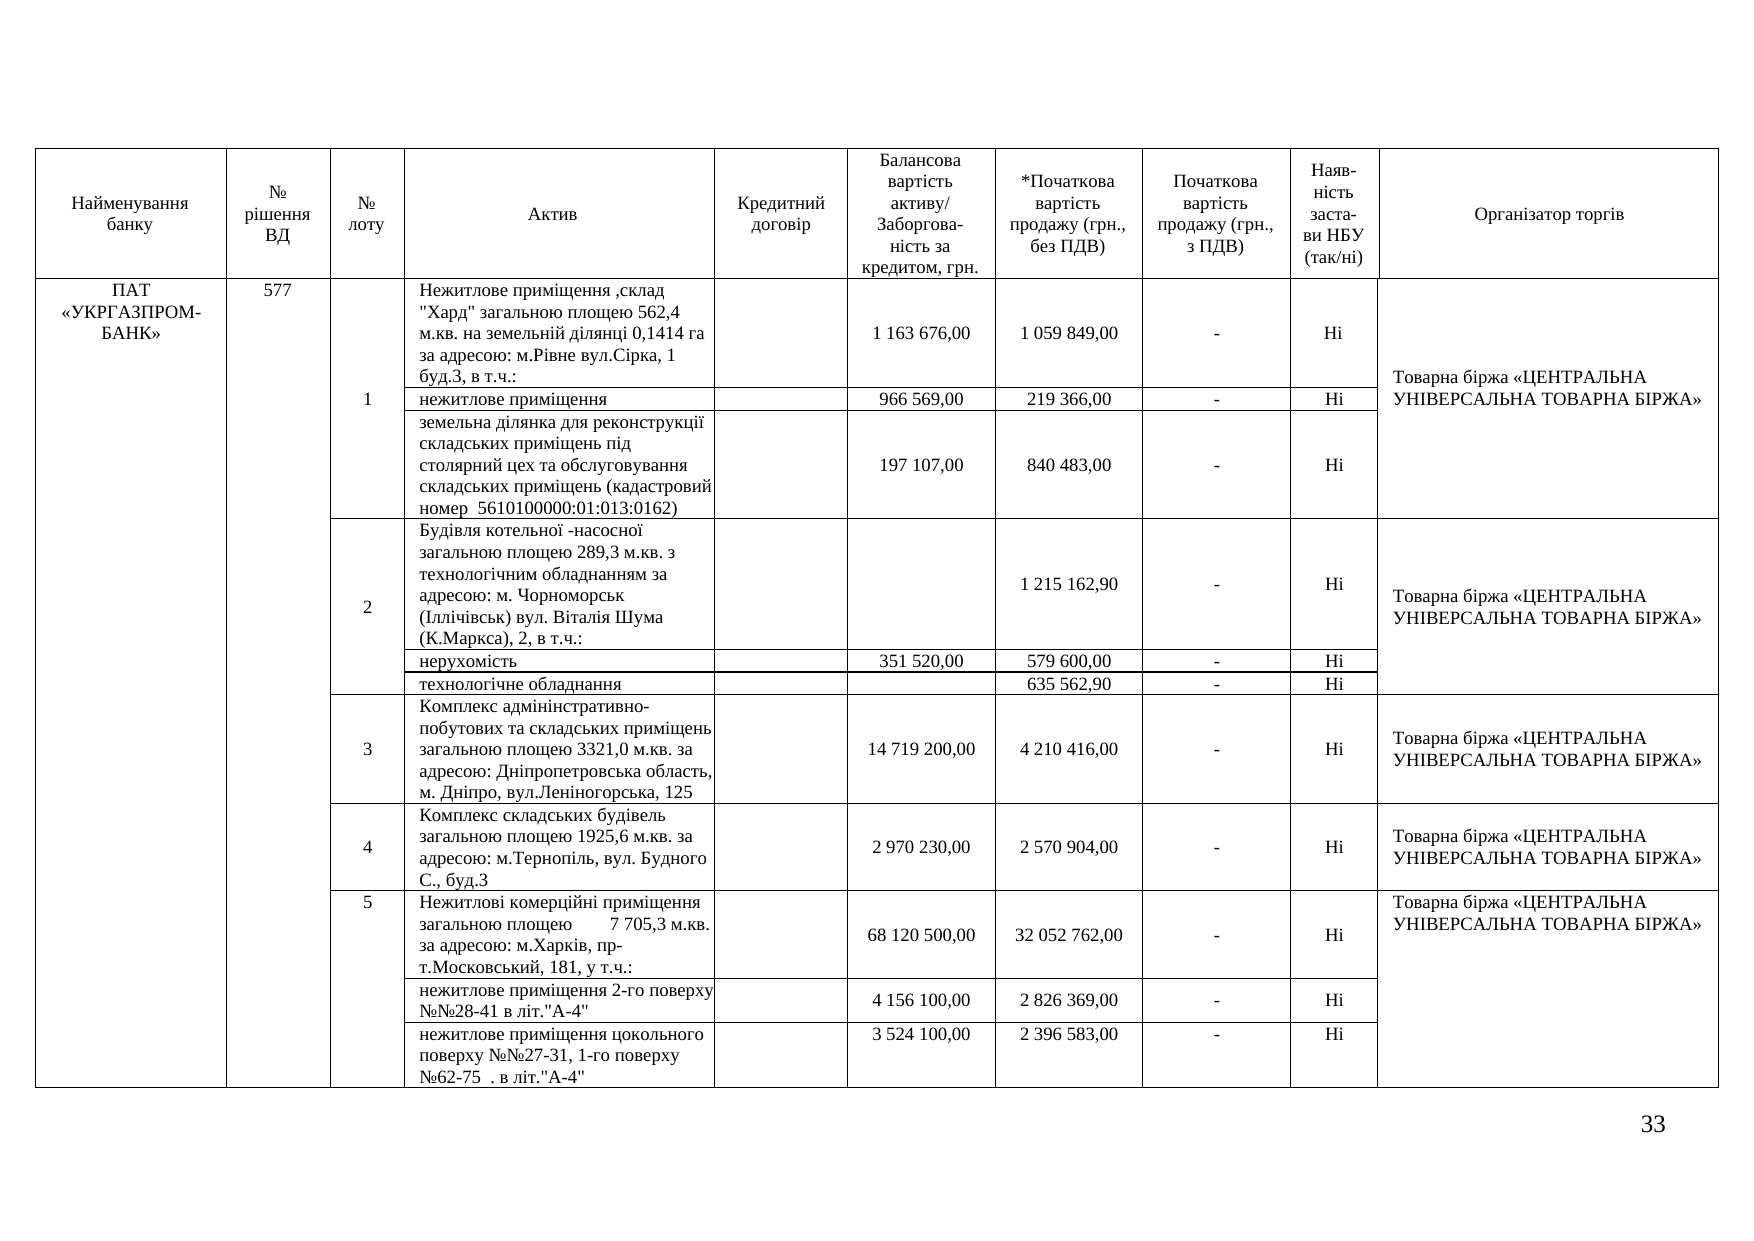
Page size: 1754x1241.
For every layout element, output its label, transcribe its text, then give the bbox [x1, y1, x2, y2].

table_cell [715, 695, 847, 803]
table_cell [715, 673, 847, 694]
table_cell 1 163 676,00 [848, 279, 995, 387]
table_cell 966 569,00 [848, 388, 995, 409]
table_header Організатор торгів [1380, 149, 1718, 278]
table_cell Ні [1291, 279, 1377, 387]
table_cell нежитлове приміщення [405, 388, 714, 409]
table_cell 635 562,90 [996, 673, 1142, 694]
table_cell Товарна біржа «ЦЕНТРАЛЬНА УНІВЕРСАЛЬНА ТОВАРНА БІРЖА» [1378, 279, 1718, 518]
table_cell 1 [331, 279, 404, 518]
table_cell 351 520,00 [848, 650, 995, 671]
table_cell Комплекс адмінінстративно-побутових та складських приміщень загальною площею 3321,0 м.кв. за адресою: Дніпропетровська область, м. Дніпро, вул.Леніногорська, 125 [405, 695, 714, 803]
table_cell 68 120 500,00 [848, 891, 995, 977]
table_cell 3 [331, 695, 404, 803]
table_cell Товарна біржа «ЦЕНТРАЛЬНА УНІВЕРСАЛЬНА ТОВАРНА БІРЖА» [1378, 695, 1718, 803]
table_cell 4 156 100,00 [848, 979, 995, 1022]
table_cell - [1143, 891, 1290, 977]
table_cell Ні [1291, 411, 1377, 518]
table_cell [715, 1023, 847, 1087]
table_header *Початкова вартість продажу (грн., без ПДВ) [996, 149, 1142, 278]
table_cell [848, 673, 995, 694]
table_header Наяв-ність заста-ви НБУ (так/ні) [1291, 149, 1379, 278]
table_cell 2 570 904,00 [996, 804, 1142, 890]
table_cell - [1143, 979, 1290, 1022]
table_cell технологічне обладнання [405, 673, 714, 694]
table_header № лоту [331, 149, 404, 278]
table_cell Товарна біржа «ЦЕНТРАЛЬНА УНІВЕРСАЛЬНА ТОВАРНА БІРЖА» [1378, 804, 1718, 890]
table_cell 32 052 762,00 [996, 891, 1142, 977]
table_cell 1 059 849,00 [996, 279, 1142, 387]
table_cell Ні [1291, 695, 1377, 803]
table_cell 2 826 369,00 [996, 979, 1142, 1022]
table_cell [715, 411, 847, 518]
table_header Початкова вартість продажу (грн., з ПДВ) [1143, 149, 1290, 278]
table_cell Нежитлові комерційні приміщення загальною площею 7 705,3 м.кв. за адресою: м.Харків, пр-т.Московський, 181, у т.ч.: [405, 891, 714, 977]
table_cell Ні [1291, 650, 1377, 671]
table_cell Ні [1291, 673, 1377, 694]
table_cell - [1143, 695, 1290, 803]
table_header Балансова вартість активу/ Заборгова-ність за кредитом, грн. [848, 149, 995, 278]
table_cell [715, 519, 847, 649]
table_cell [848, 519, 995, 649]
table_cell земельна ділянка для реконструкції складських приміщень під столярний цех та обслуговування складських приміщень (кадастровий номер 5610100000:01:013:0162) [405, 411, 714, 518]
table_header Актив [405, 149, 714, 278]
table_cell ПАТ «УКРГАЗПРОМ-БАНК» [36, 279, 226, 1087]
table_cell [715, 804, 847, 890]
table_cell 219 366,00 [996, 388, 1142, 409]
table_cell 840 483,00 [996, 411, 1142, 518]
table_cell нежитлове приміщення цокольного поверху №№27-31, 1-го поверху №62-75 . в літ."А-4" [405, 1023, 714, 1087]
table_cell - [1143, 650, 1290, 671]
table_cell 197 107,00 [848, 411, 995, 518]
table_cell 5 [331, 891, 404, 1087]
table_header Найменування банку [36, 149, 226, 278]
table_cell Будівля котельної -насосної загальною площею 289,3 м.кв. з технологічним обладнанням за адресою: м. Чорноморськ (Іллічівськ) вул. Віталія Шума (К.Маркса), 2, в т.ч.: [405, 519, 714, 649]
table_cell Комплекс складських будівель загальною площею 1925,6 м.кв. за адресою: м.Тернопіль, вул. Будного С., буд.3 [405, 804, 714, 890]
table_cell Ні [1291, 891, 1377, 977]
table_cell - [1143, 804, 1290, 890]
table_cell [715, 388, 847, 409]
table_cell Ні [1291, 519, 1377, 649]
table_cell 3 524 100,00 [848, 1023, 995, 1087]
table_cell Ні [1291, 1023, 1377, 1087]
table_cell 2 396 583,00 [996, 1023, 1142, 1087]
table_cell Нежитлове приміщення ,склад "Хард" загальною площею 562,4 м.кв. на земельній ділянці 0,1414 га за адресою: м.Рівне вул.Сірка, 1 буд.3, в т.ч.: [405, 279, 714, 387]
table_cell 14 719 200,00 [848, 695, 995, 803]
table_cell - [1143, 673, 1290, 694]
table_cell - [1143, 519, 1290, 649]
table_cell 4 [331, 804, 404, 890]
table_cell - [1143, 388, 1290, 409]
table_cell [715, 279, 847, 387]
table_cell нежитлове приміщення 2-го поверху №№28-41 в літ."А-4" [405, 979, 714, 1022]
table_cell Ні [1291, 804, 1377, 890]
table_header Кредитний договір [715, 149, 847, 278]
table_cell - [1143, 1023, 1290, 1087]
table_cell [715, 979, 847, 1022]
table_cell Ні [1291, 979, 1377, 1022]
table_cell Товарна біржа «ЦЕНТРАЛЬНА УНІВЕРСАЛЬНА ТОВАРНА БІРЖА» [1378, 891, 1718, 1087]
table_cell нерухомість [405, 650, 714, 671]
table_cell 579 600,00 [996, 650, 1142, 671]
table_cell 2 970 230,00 [848, 804, 995, 890]
table_cell Ні [1291, 388, 1377, 409]
table_cell - [1143, 411, 1290, 518]
table_cell Товарна біржа «ЦЕНТРАЛЬНА УНІВЕРСАЛЬНА ТОВАРНА БІРЖА» [1378, 519, 1718, 694]
table_cell [715, 650, 847, 671]
table_cell - [1143, 279, 1290, 387]
table_cell 577 [227, 279, 330, 1087]
table_cell 1 215 162,90 [996, 519, 1142, 649]
table_cell 4 210 416,00 [996, 695, 1142, 803]
table_header № рішення ВД [227, 149, 330, 278]
table_cell [715, 891, 847, 977]
table_cell 2 [331, 519, 404, 694]
